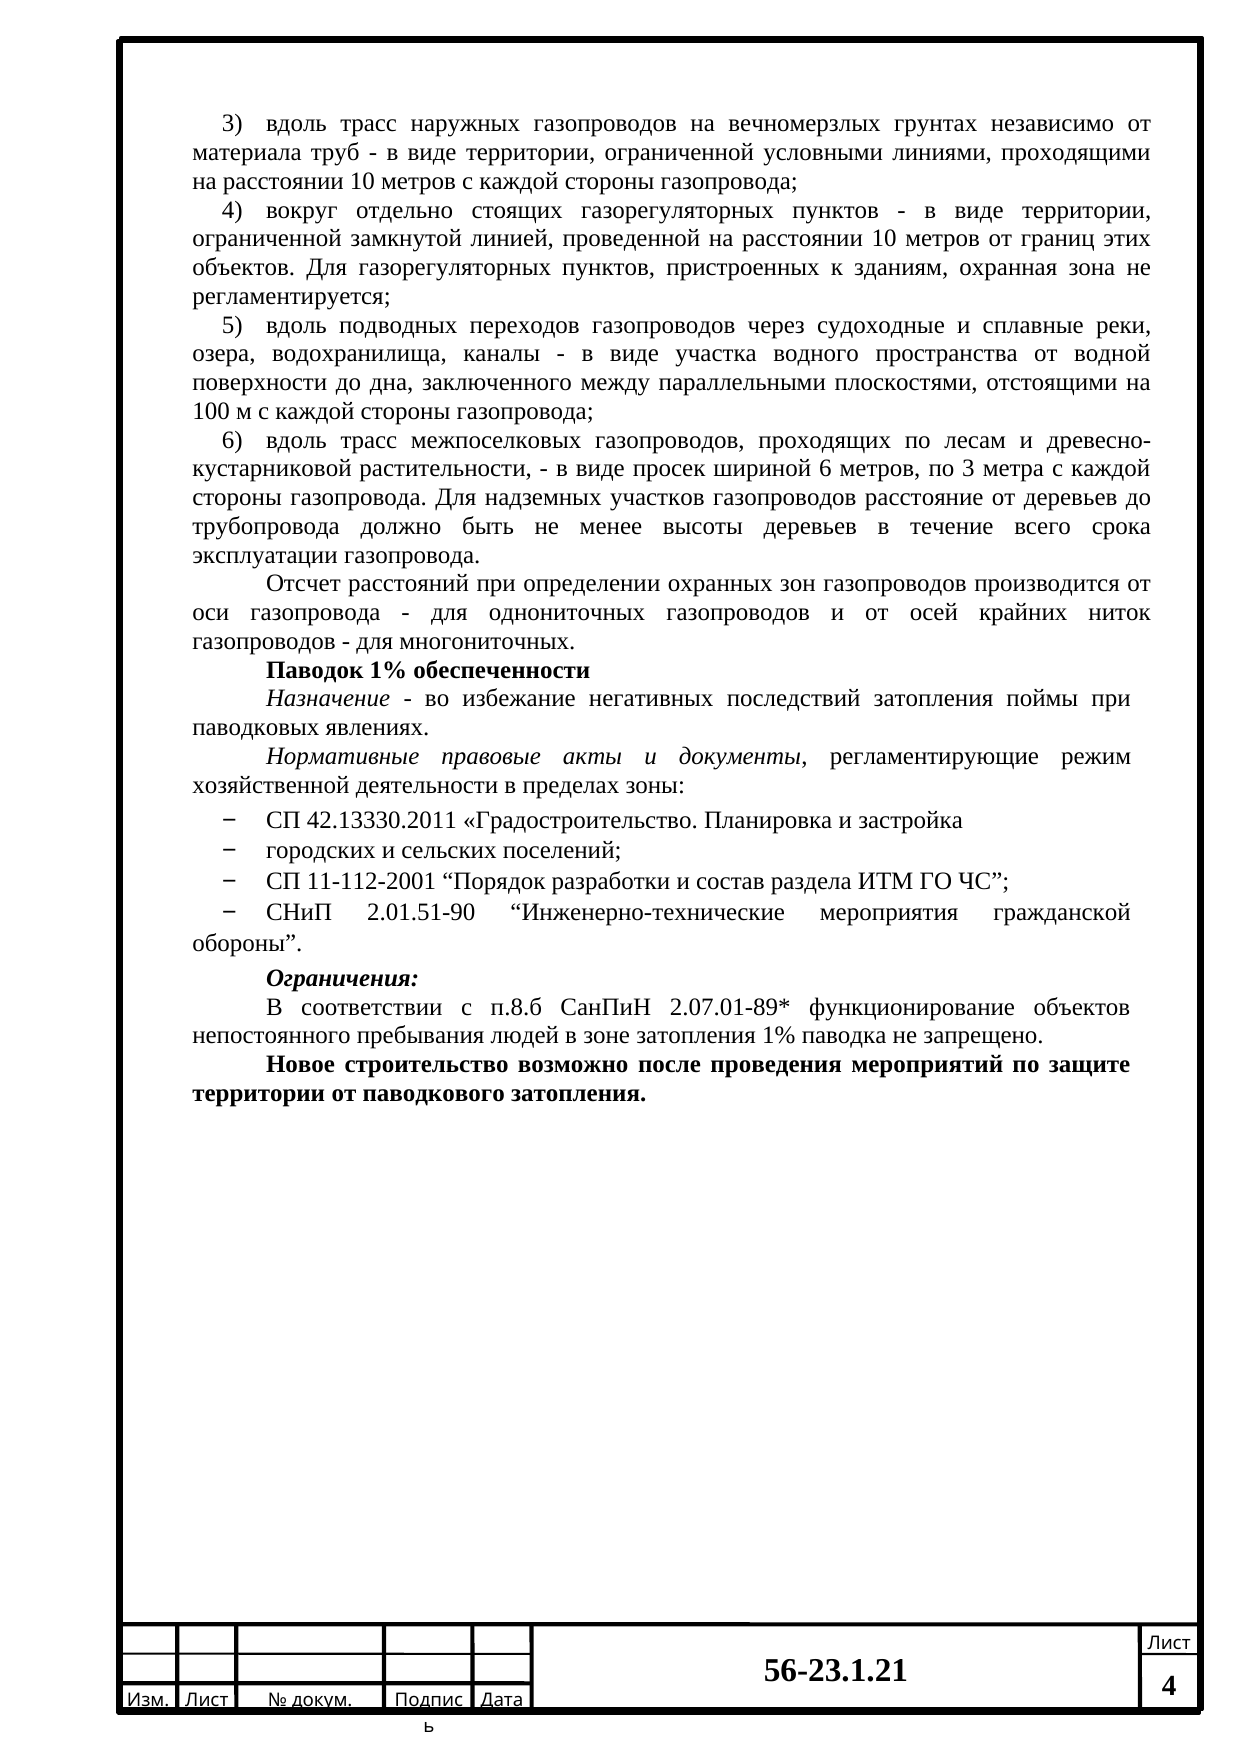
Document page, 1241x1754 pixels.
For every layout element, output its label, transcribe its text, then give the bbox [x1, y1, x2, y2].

list СП 42.13330.2011 «Градостроительство. Планировка и застройка [192, 805, 1131, 836]
text Новое строительство возможно после проведения мероприятий по защите территории от паводкового затопления. [192, 1049, 1131, 1107]
text Паводок 1% обеспеченности [192, 655, 1152, 683]
list вокруг отдельно стоящих газорегуляторных пунктов - в виде территории, ограниченной замкнутой линией, проведенной на расстоянии 10 метров от границ этих объектов. Для газорегуляторных пунктов, пристроенных к зданиям, охранная зона не регламентируется; [192, 195, 1152, 310]
text Назначение - во избежание негативных последствий затопления поймы при паводковых явлениях. [192, 683, 1131, 741]
list СП 11-112-2001 “Порядок разработки и состав раздела ИТМ ГО ЧС”; [192, 866, 1131, 897]
text Отсчет расстояний при определении охранных зон газопроводов производится от оси газопровода - для однониточных газопроводов и от осей крайних ниток газопроводов - для многониточных. [192, 568, 1152, 655]
text В соответствии с п.8.б СанПиН 2.07.01-89* функционирование объектов непостоянного пребывания людей в зоне затопления 1% паводка не запрещено. [192, 992, 1131, 1049]
list вдоль трасс наружных газопроводов на вечномерзлых грунтах независимо от материала труб - в виде территории, ограниченной условными линиями, проходящими на расстоянии 10 метров с каждой стороны газопровода; [192, 108, 1152, 195]
list городских и сельских поселений; [192, 836, 1131, 866]
list СНиП 2.01.51-90 “Инженерно-технические мероприятия гражданской обороны”. [192, 897, 1131, 957]
list вдоль трасс межпоселковых газопроводов, проходящих по лесам и древесно-кустарниковой растительности, - в виде просек шириной 6 метров, по 3 метра с каждой стороны газопровода. Для надземных участков газопроводов расстояние от деревьев до трубопровода должно быть не менее высоты деревьев в течение всего срока эксплуатации газопровода. [192, 425, 1152, 568]
text Нормативные правовые акты и документы, регламентирующие режим хозяйственной деятельности в пределах зоны: [192, 741, 1131, 798]
list вдоль подводных переходов газопроводов через судоходные и сплавные реки, озера, водохранилища, каналы - в виде участка водного пространства от водной поверхности до дна, заключенного между параллельными плоскостями, отстоящими на 100 м с каждой стороны газопровода; [192, 310, 1152, 425]
text Ограничения: [192, 963, 1131, 992]
